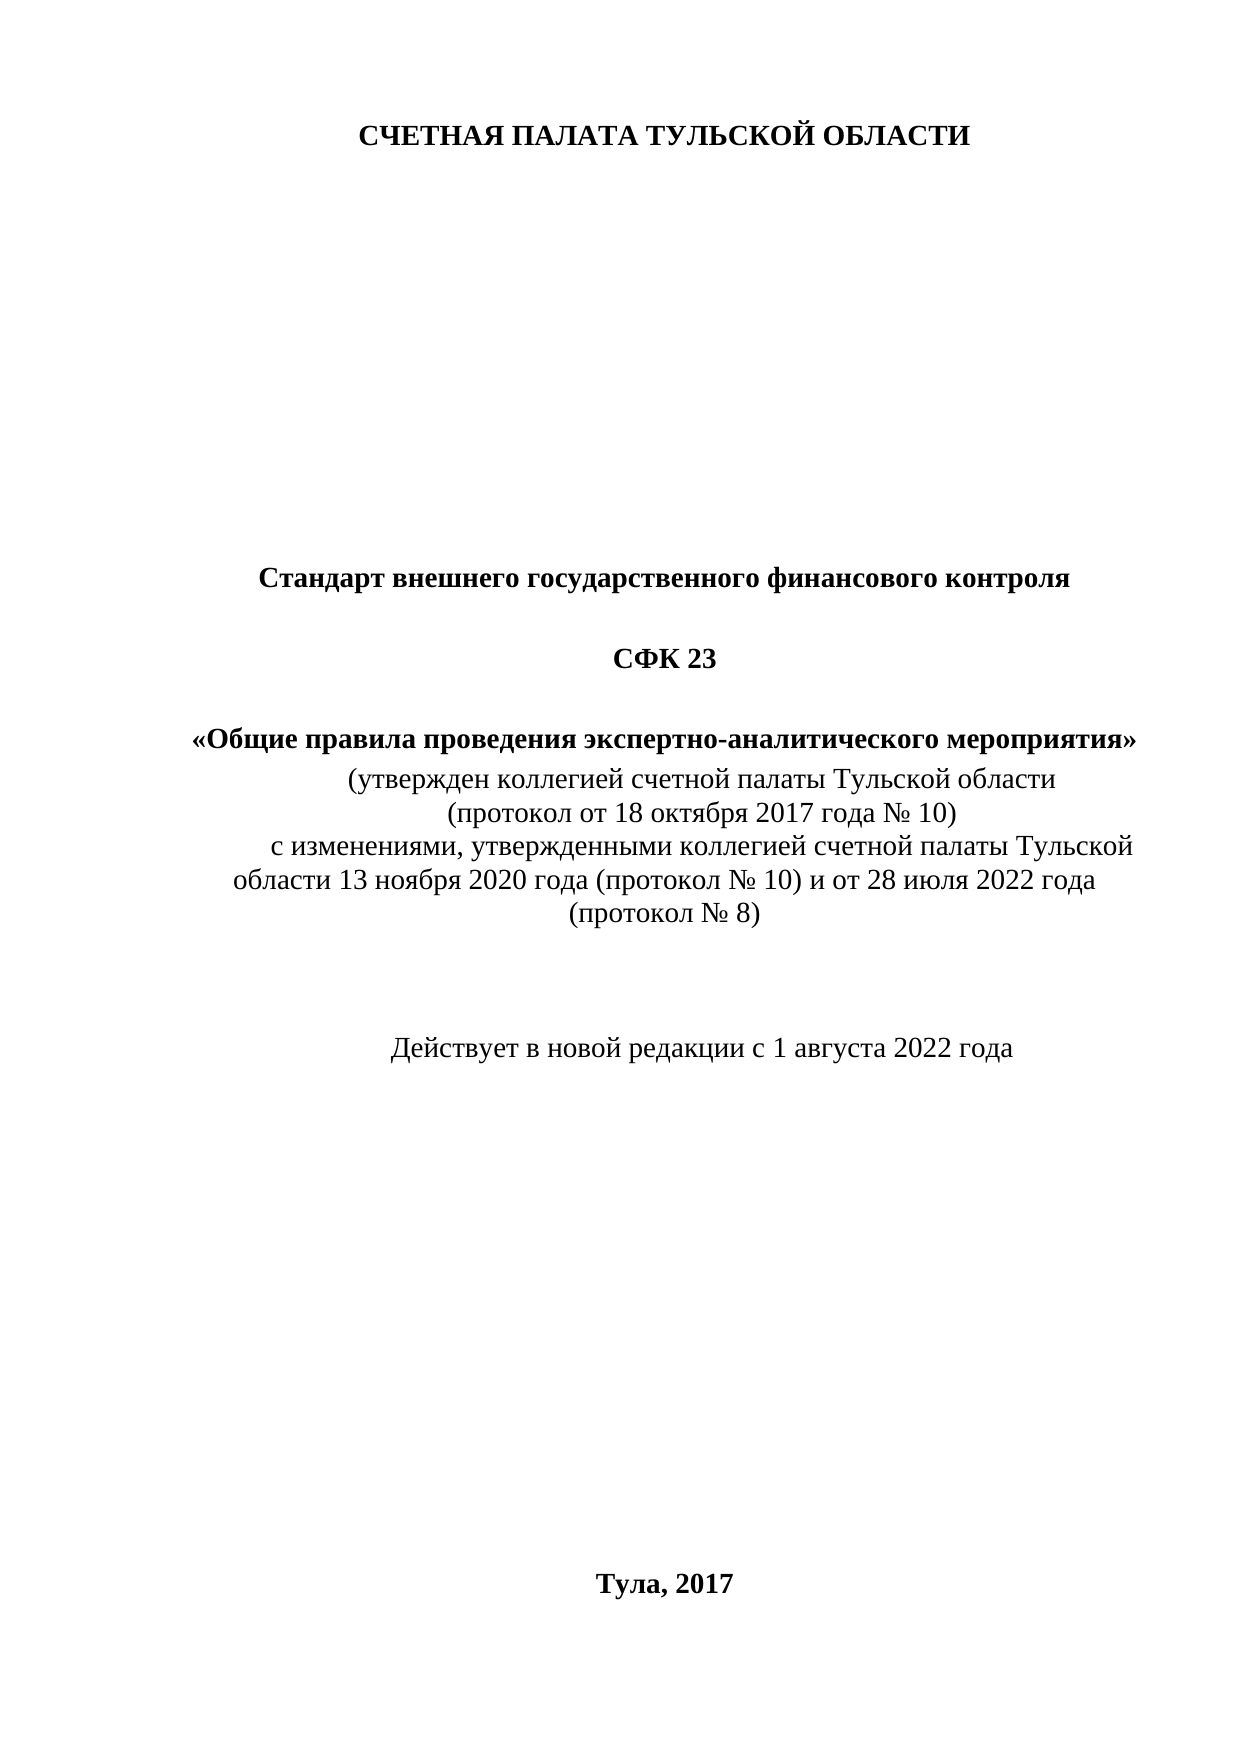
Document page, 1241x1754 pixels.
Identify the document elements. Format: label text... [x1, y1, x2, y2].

text (утвержден коллегией счетной палаты Тульской области [177, 761, 1152, 795]
text Действует в новой редакции с 1 августа 2022 года [177, 1030, 1152, 1063]
text «Общие правила проведения экспертно-аналитического мероприятия» [177, 721, 1152, 755]
text СЧЕТНАЯ ПАЛАТА ТУЛЬСКОЙ ОБЛАСТИ [177, 118, 1152, 152]
text Тула, 2017 [177, 1566, 1152, 1600]
text (протокол от 18 октября 2017 года № 10) [177, 795, 1152, 828]
text Стандарт внешнего государственного финансового контроля [177, 560, 1152, 594]
text с изменениями, утвержденными коллегией счетной палаты Тульской области 13 ноября 2020 года (протокол № 10) и от 28 июля 2022 года (протокол № 8) [177, 828, 1152, 929]
text СФК 23 [177, 641, 1152, 674]
